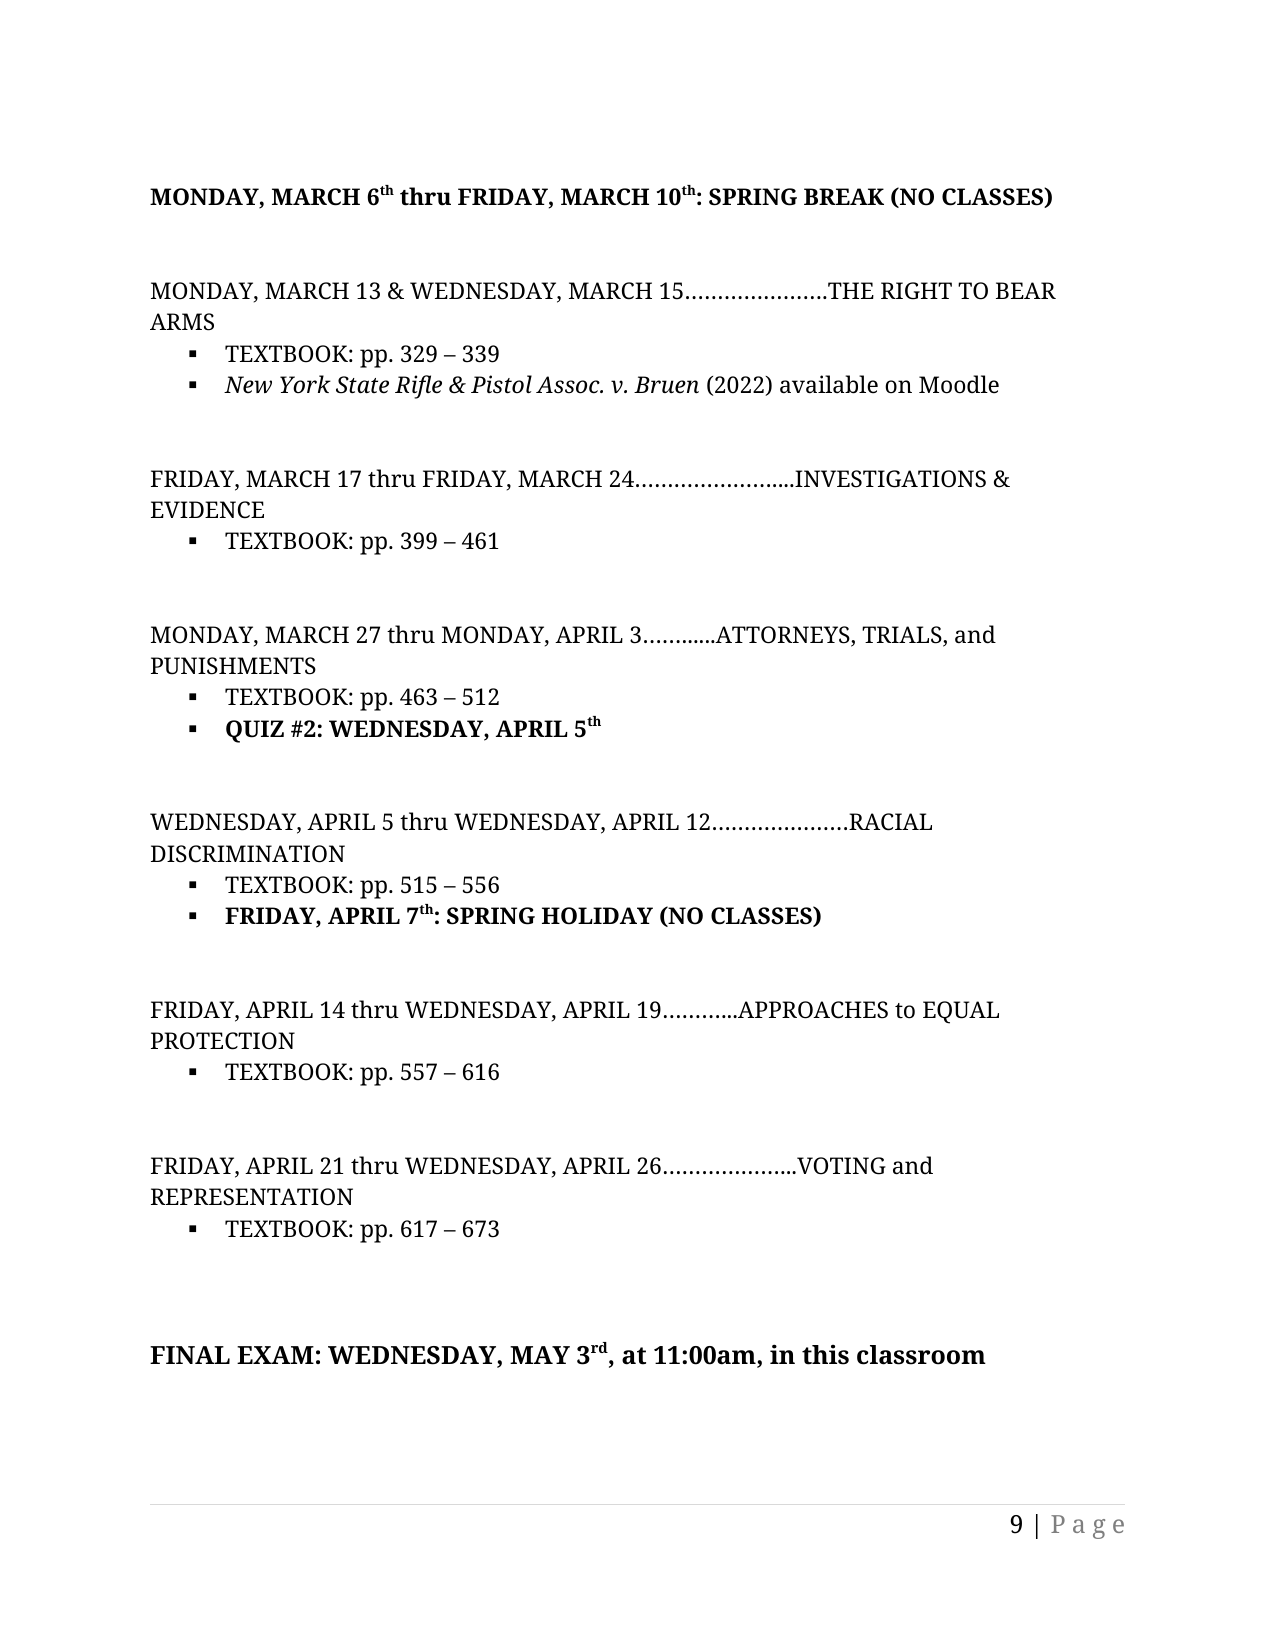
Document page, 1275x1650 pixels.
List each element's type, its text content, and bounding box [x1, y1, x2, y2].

list FRIDAY, APRIL 7th: SPRING HOLIDAY (NO CLASSES) [187, 900, 1125, 931]
text FRIDAY, MARCH 17 thru FRIDAY, MARCH 24…………………....INVESTIGATIONS & EVIDENCE [150, 462, 1125, 525]
text FINAL EXAM: WEDNESDAY, MAY 3rd, at 11:00am, in this classroom [150, 1337, 1125, 1372]
list TEXTBOOK: pp. 329 – 339 [187, 337, 1125, 369]
list TEXTBOOK: pp. 617 – 673 [187, 1212, 1125, 1244]
list TEXTBOOK: pp. 515 – 556 [187, 869, 1125, 900]
list TEXTBOOK: pp. 557 – 616 [187, 1056, 1125, 1087]
text FRIDAY, APRIL 21 thru WEDNESDAY, APRIL 26………………...VOTING and REPRESENTATION [150, 1150, 1125, 1212]
text FRIDAY, APRIL 14 thru WEDNESDAY, APRIL 19………...APPROACHES to EQUAL PROTECTION [150, 994, 1125, 1056]
text MONDAY, MARCH 13 & WEDNESDAY, MARCH 15………………….THE RIGHT TO BEAR ARMS [150, 275, 1125, 337]
list TEXTBOOK: pp. 399 – 461 [187, 525, 1125, 556]
list New York State Rifle & Pistol Assoc. v. Bruen (2022) available on Moodle [187, 369, 1125, 400]
text WEDNESDAY, APRIL 5 thru WEDNESDAY, APRIL 12…………………RACIAL DISCRIMINATION [150, 806, 1125, 869]
text MONDAY, MARCH 27 thru MONDAY, APRIL 3……......ATTORNEYS, TRIALS, and PUNISHMENTS [150, 619, 1125, 681]
list QUIZ #2: WEDNESDAY, APRIL 5th [187, 712, 1125, 744]
text MONDAY, MARCH 6th thru FRIDAY, MARCH 10th: SPRING BREAK (NO CLASSES) [150, 181, 1125, 212]
list TEXTBOOK: pp. 463 – 512 [187, 681, 1125, 712]
